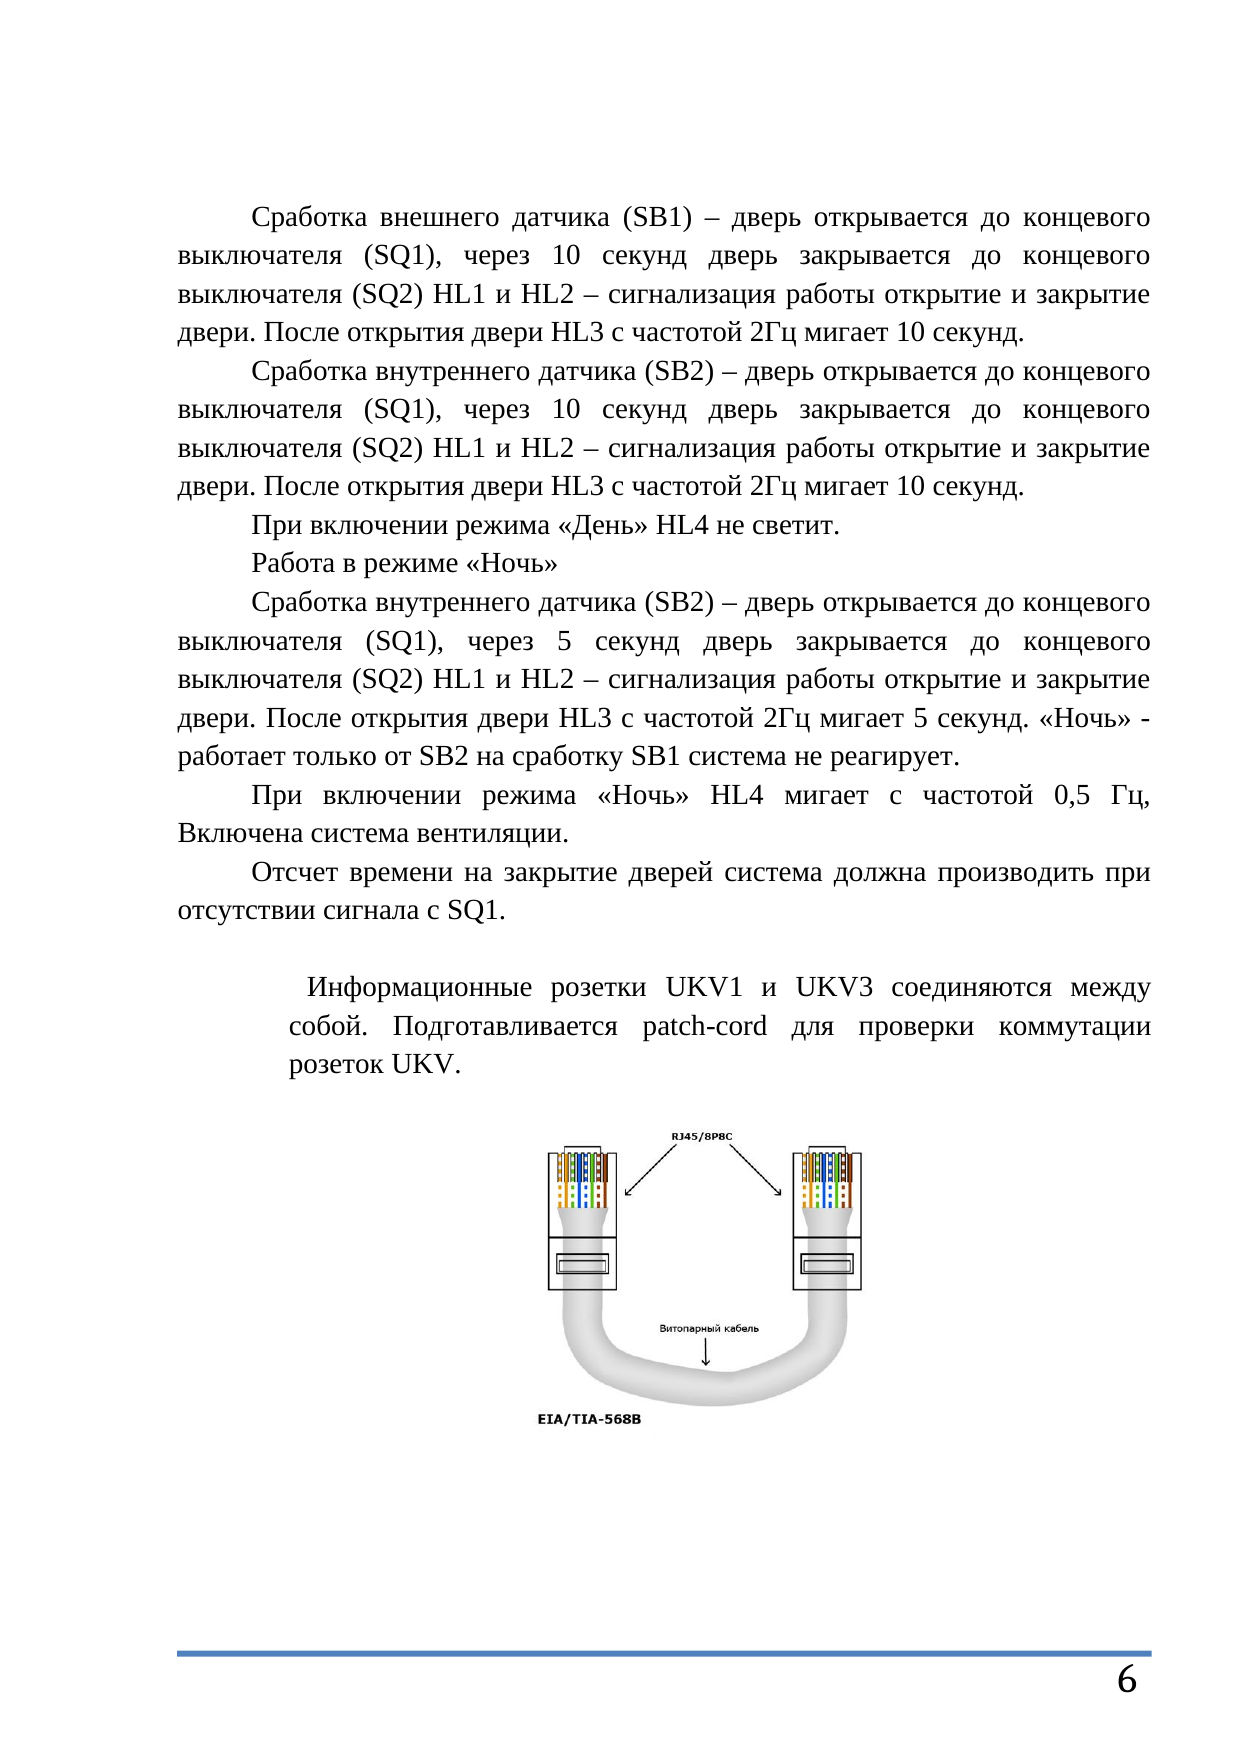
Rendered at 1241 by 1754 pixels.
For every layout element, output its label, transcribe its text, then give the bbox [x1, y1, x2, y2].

text Сработка внутреннего датчика (SB2) – дверь открывается до концевого выключателя (SQ1), через 10 секунд дверь закрывается до концевого выключателя (SQ2) HL1 и HL2 – сигнализация работы открытие и закрытие двери. После открытия двери HL3 с частотой 2Гц мигает 10 секунд. [177, 353, 1152, 502]
text При включении режима «Ночь» HL4 мигает с частотой 0,5 Гц, Включена система вентиляции. [177, 777, 1152, 849]
picture [527, 1117, 884, 1438]
text Отсчет времени на закрытие дверей система должна производить при отсутствии сигнала с SQ1. [177, 854, 1152, 926]
text Работа в режиме «Ночь» [177, 546, 1152, 579]
text Сработка внешнего датчика (SB1) – дверь открывается до концевого выключателя (SQ1), через 10 секунд дверь закрывается до концевого выключателя (SQ2) HL1 и HL2 – сигнализация работы открытие и закрытие двери. После открытия двери HL3 с частотой 2Гц мигает 10 секунд. [177, 199, 1152, 348]
list Информационные розетки UKV1 и UKV3 соединяются между собой. Подготавливается patch-cord для проверки коммутации розеток UKV. [288, 969, 1152, 1080]
text Сработка внутреннего датчика (SB2) – дверь открывается до концевого выключателя (SQ1), через 5 секунд дверь закрывается до концевого выключателя (SQ2) HL1 и HL2 – сигнализация работы открытие и закрытие двери. После открытия двери HL3 с частотой 2Гц мигает 5 секунд. «Ночь» - работает только от SB2 на сработку SB1 система не реагирует. [177, 584, 1152, 772]
text При включении режима «День» HL4 не светит. [177, 507, 1152, 541]
